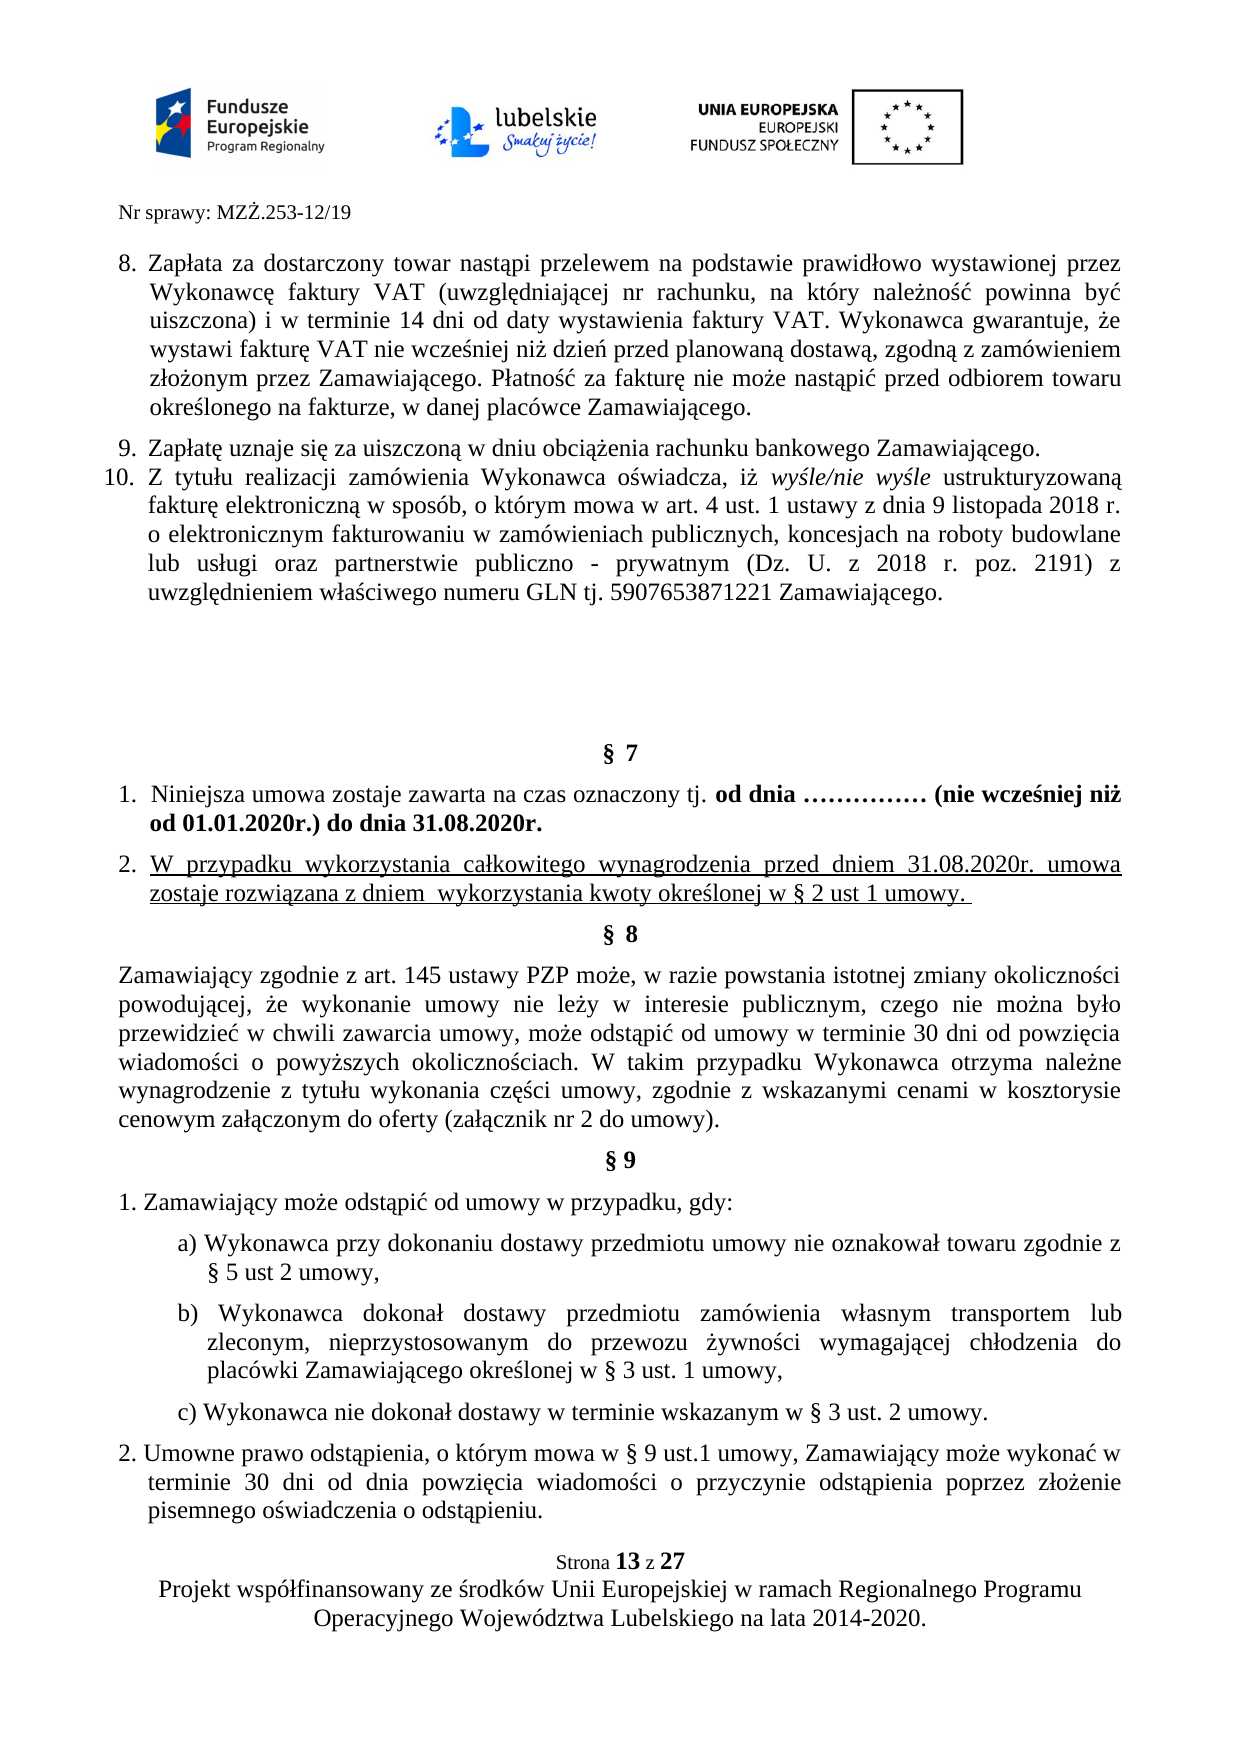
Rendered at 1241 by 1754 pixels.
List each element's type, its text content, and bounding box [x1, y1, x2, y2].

text c) Wykonawca nie dokonał dostawy w terminie wskazanym w § 3 ust. 2 umowy. [177, 1397, 1122, 1426]
text 2. W przypadku wykorzystania całkowitego wynagrodzenia przed dniem 31.08.2020r. umowa zostaje rozwiązana z dniem wykorzystania kwoty określonej w § 2 ust 1 umowy. [118, 849, 1122, 907]
list b) Wykonawca dokonał dostawy przedmiotu zamówienia własnym transportem lub zleconym, nieprzystosowanym do przewozu żywności wymagającej chłodzenia do placówki Zamawiającego określonej w § 3 ust. 1 umowy, [177, 1298, 1122, 1384]
list Zapłata za dostarczony towar nastąpi przelewem na podstawie prawidłowo wystawionej przez Wykonawcę faktury VAT (uwzględniającej nr rachunku, na który należność powinna być uiszczona) i w terminie 14 dni od daty wystawienia faktury VAT. Wykonawca gwarantuje, że wystawi fakturę VAT nie wcześniej niż dzień przed planowaną dostawą, zgodną z zamówieniem złożonym przez Zamawiającego. Płatność za fakturę nie może nastąpić przed odbiorem towaru określonego na fakturze, w danej placówce Zamawiającego. [118, 248, 1122, 421]
list Zapłatę uznaje się za uiszczoną w dniu obciążenia rachunku bankowego Zamawiającego. [118, 433, 1122, 462]
list Z tytułu realizacji zamówienia Wykonawca oświadcza, iż wyśle/nie wyśle ustrukturyzowaną fakturę elektroniczną w sposób, o którym mowa w art. 4 ust. 1 ustawy z dnia 9 listopada 2018 r. o elektronicznym fakturowaniu w zamówieniach publicznych, koncesjach na roboty budowlane lub usługi oraz partnerstwie publiczno - prywatnym (Dz. U. z 2018 r. poz. 2191) z uwzględnieniem właściwego numeru GLN tj. 5907653871221 Zamawiającego. [103, 462, 1122, 606]
text 1. Niniejsza umowa zostaje zawarta na czas oznaczony tj. od dnia …………… (nie wcześniej niż od 01.01.2020r.) do dnia 31.08.2020r. [118, 779, 1122, 837]
text Zamawiający zgodnie z art. 145 ustawy PZP może, w razie powstania istotnej zmiany okoliczności powodującej, że wykonanie umowy nie leży w interesie publicznym, czego nie można było przewidzieć w chwili zawarcia umowy, może odstąpić od umowy w terminie 30 dni od powzięcia wiadomości o powyższych okolicznościach. W takim przypadku Wykonawca otrzyma należne wynagrodzenie z tytułu wykonania części umowy, zgodnie z wskazanymi cenami w kosztorysie cenowym załączonym do oferty (załącznik nr 2 do umowy). [118, 961, 1122, 1133]
text § 9 [118, 1146, 1122, 1174]
text a) Wykonawca przy dokonaniu dostawy przedmiotu umowy nie oznakował towaru zgodnie z § 5 ust 2 umowy, [177, 1228, 1122, 1286]
picture [685, 73, 976, 176]
list § 8 [118, 919, 1122, 948]
picture [408, 86, 623, 176]
text 1. Zamawiający może odstąpić od umowy w przypadku, gdy: [118, 1187, 1122, 1216]
text 2. Umowne prawo odstąpienia, o którym mowa w § 9 ust.1 umowy, Zamawiający może wykonać w terminie 30 dni od dnia powzięcia wiadomości o przyczynie odstąpienia poprzez złożenie pisemnego oświadczenia o odstąpieniu. [118, 1438, 1122, 1524]
text § 7 [118, 738, 1122, 767]
picture [154, 87, 326, 176]
